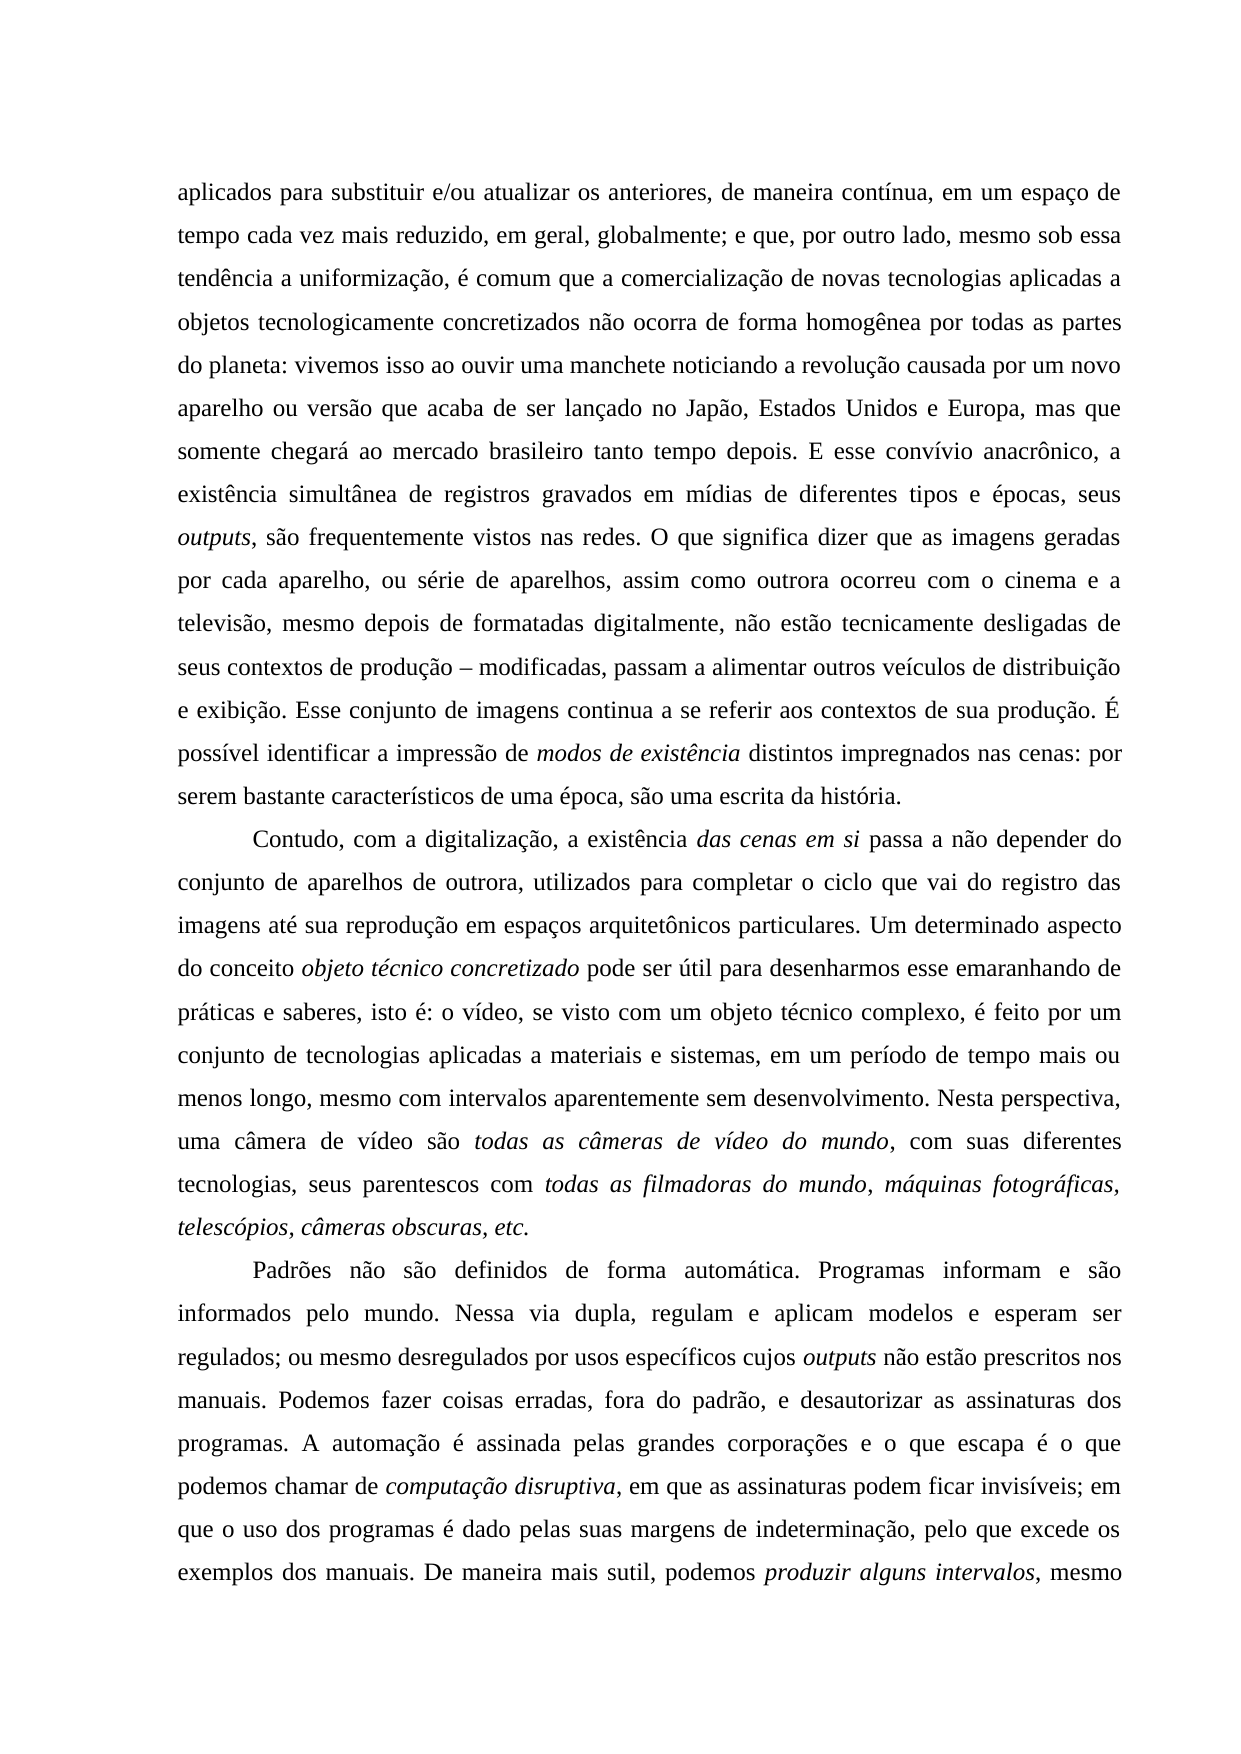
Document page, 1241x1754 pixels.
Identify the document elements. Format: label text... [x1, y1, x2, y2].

text Contudo, com a digitalização, a existência das cenas em si passa a não depender do conjunto de aparelhos de outrora, utilizados para completar o ciclo que vai do registro das imagens até sua reprodução em espaços arquitetônicos particulares. Um determinado aspecto do conceito objeto técnico concretizado pode ser útil para desenharmos esse emaranhando de práticas e saberes, isto é: o vídeo, se visto com um objeto técnico complexo, é feito por um conjunto de tecnologias aplicadas a materiais e sistemas, em um período de tempo mais ou menos longo, mesmo com intervalos aparentemente sem desenvolvimento. Nesta perspectiva, uma câmera de vídeo são todas as câmeras de vídeo do mundo, com suas diferentes tecnologias, seus parentescos com todas as filmadoras do mundo, máquinas fotográficas, telescópios, câmeras obscuras, etc. [177, 824, 1122, 1241]
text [177, 1255, 1122, 1586]
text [177, 177, 1122, 810]
